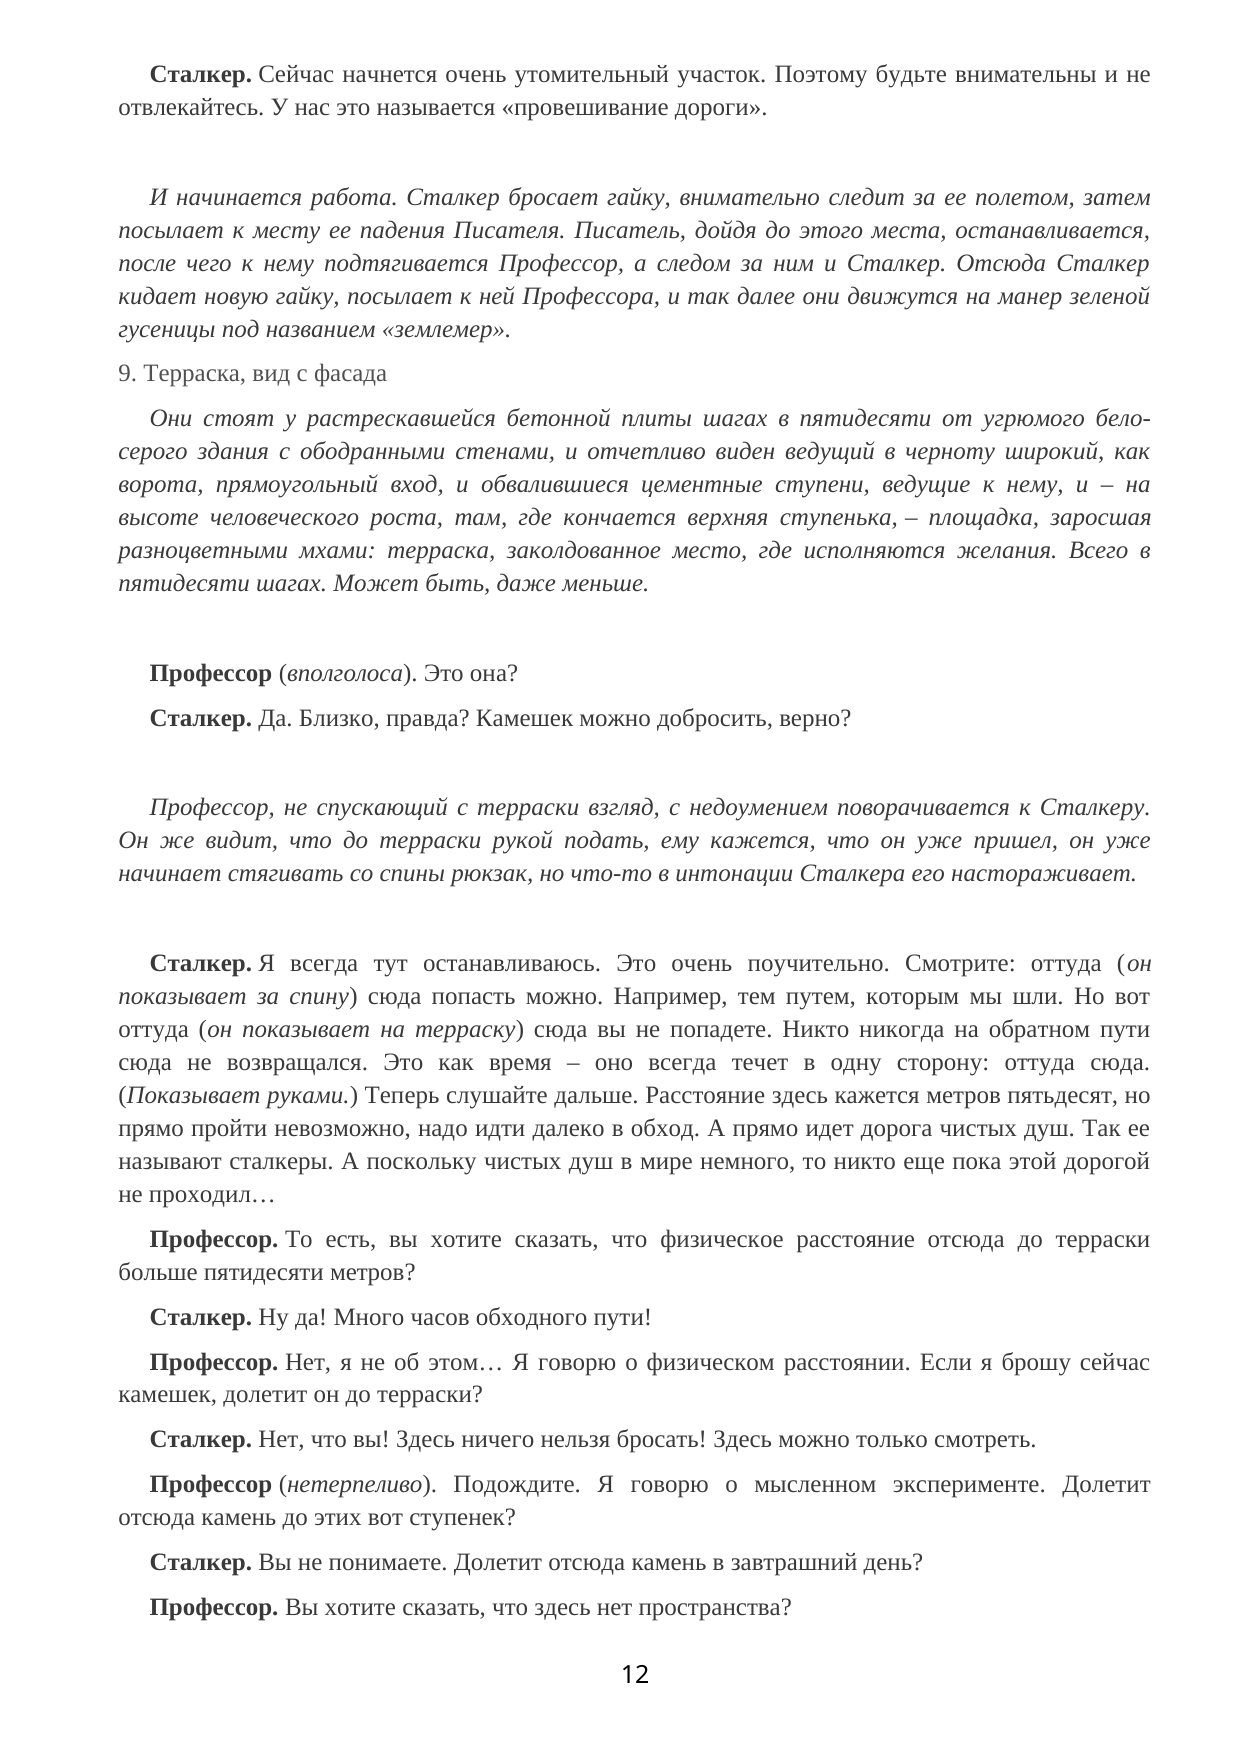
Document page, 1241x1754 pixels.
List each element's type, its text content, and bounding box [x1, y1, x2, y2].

text Сталкер. Ну да! Много часов обходного пути! [118, 1302, 1152, 1331]
text Сталкер. Нет, что вы! Здесь ничего нельзя бросать! Здесь можно только смотреть. [118, 1424, 1152, 1453]
subtitle 9. Терраска, вид с фасада [118, 358, 1152, 387]
text Профессор (нетерпеливо). Подождите. Я говорю о мысленном эксперименте. Долетит отсюда камень до этих вот ступенек? [118, 1469, 1152, 1531]
text Профессор. Нет, я не об этом… Я говорю о физическом расстоянии. Если я брошу сейчас камешек, долетит он до терраски? [118, 1347, 1152, 1408]
text Они стоят у растрескавшейся бетонной плиты шагах в пятидесяти от угрюмого бело-серого здания с ободранными стенами, и отчетливо виден ведущий в черноту широкий, как ворота, прямоугольный вход, и обвалившиеся цементные ступени, ведущие к нему, и – на высоте человеческого роста, там, где кончается верхняя ступенька, – площадка, заросшая разноцветными мхами: терраска, заколдованное место, где исполняются желания. Всего в пятидесяти шагах. Может быть, даже меньше. [118, 403, 1152, 597]
text И начинается работа. Сталкер бросает гайку, внимательно следит за ее полетом, затем посылает к месту ее падения Писателя. Писатель, дойдя до этого места, останавливается, после чего к нему подтягивается Профессор, а следом за ним и Сталкер. Отсюда Сталкер кидает новую гайку, посылает к ней Профессора, и так далее они движутся на манер зеленой гусеницы под названием «землемер». [118, 182, 1152, 342]
text Сталкер. Сейчас начнется очень утомительный участок. Поэтому будьте внимательны и не отвлекайтесь. У нас это называется «провешивание дороги». [118, 59, 1152, 121]
text Сталкер. Вы не понимаете. Долетит отсюда камень в завтрашний день? [118, 1547, 1152, 1576]
text Профессор. Вы хотите сказать, что здесь нет пространства? [118, 1592, 1152, 1621]
text Сталкер. Я всегда тут останавливаюсь. Это очень поучительно. Смотрите: оттуда (он показывает за спину) сюда попасть можно. Например, тем путем, которым мы шли. Но вот оттуда (он показывает на терраску) сюда вы не попадете. Никто никогда на обратном пути сюда не возвращался. Это как время – оно всегда течет в одну сторону: оттуда сюда. (Показывает руками.) Теперь слушайте дальше. Расстояние здесь кажется метров пятьдесят, но прямо пройти невозможно, надо идти далеко в обход. А прямо идет дорога чистых душ. Так ее называют сталкеры. А поскольку чистых душ в мире немного, то никто еще пока этой дорогой не проходил… [118, 948, 1152, 1208]
text Профессор. То есть, вы хотите сказать, что физическое расстояние отсюда до терраски больше пятидесяти метров? [118, 1224, 1152, 1286]
text Сталкер. Да. Близко, правда? Камешек можно добросить, верно? [118, 703, 1152, 732]
text Профессор, не спускающий с терраски взгляд, с недоумением поворачивается к Сталкеру. Он же видит, что до терраски рукой подать, ему кажется, что он уже пришел, он уже начинает стягивать со спины рюкзак, но что-то в интонации Сталкера его настораживает. [118, 792, 1152, 887]
text Профессор (вполголоса). Это она? [118, 658, 1152, 687]
